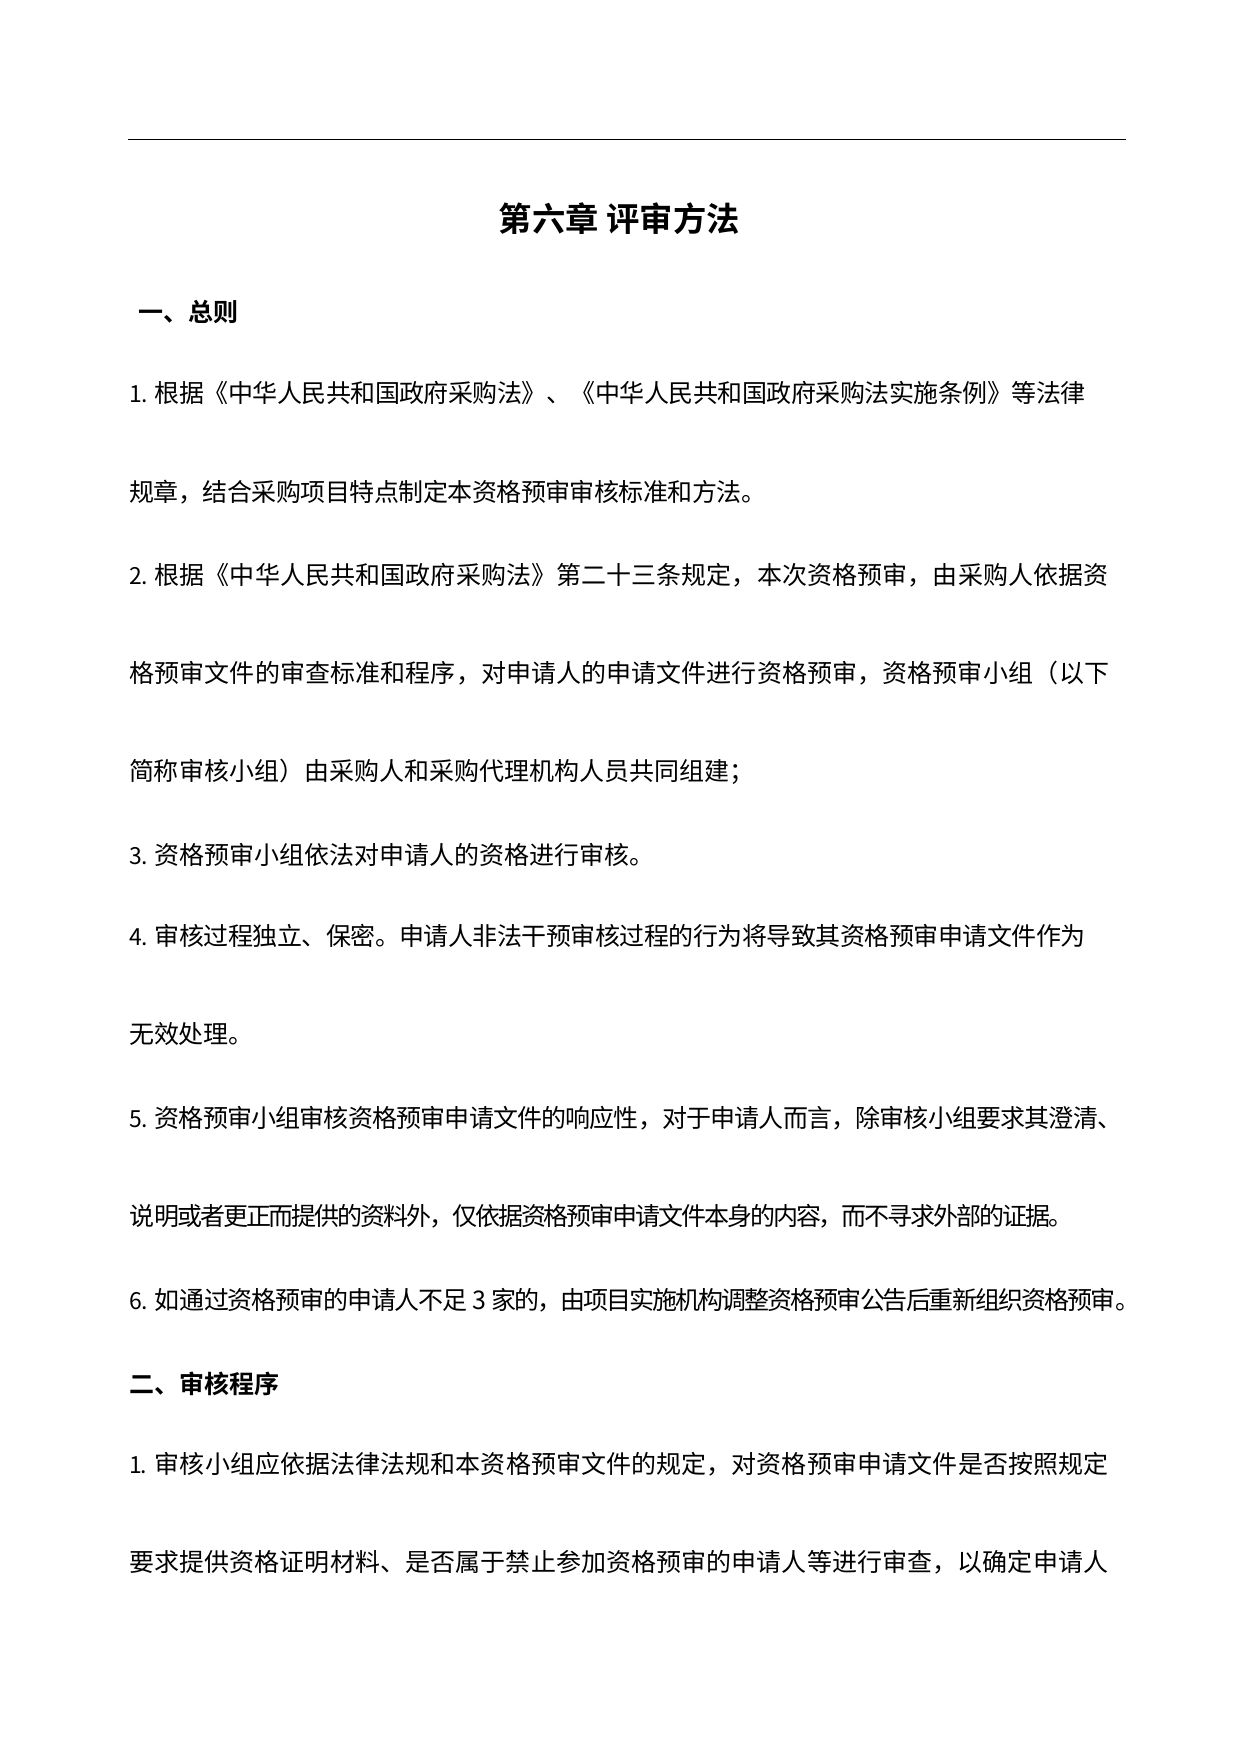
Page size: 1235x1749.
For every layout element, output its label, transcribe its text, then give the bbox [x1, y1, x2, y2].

list 根据《中华人民共和国政府采购法》、《中华人民共和国政府采购法实施条例》等法律规章，结合采购项目特点制定本资格预审审核标准和方法。 [129, 359, 1099, 523]
list 资格预审小组依法对申请人的资格进行审核。 [129, 821, 1146, 886]
list 资格预审小组审核资格预审申请文件的响应性，对于申请人而言，除审核小组要求其澄清、说明或者更正而提供的资料外，仅依据资格预审申请文件本身的内容，而不寻求外部的证据。 [129, 1084, 1123, 1247]
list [129, 1430, 1110, 1593]
subtitle 第六章 评审方法 [112, 184, 1126, 249]
list 如通过资格预审的申请人不足 3 家的，由项目实施机构调整资格预审公告后重新组织资格预审。 [129, 1266, 1123, 1331]
list 审核过程独立、保密。申请人非法干预审核过程的行为将导致其资格预审申请文件作为无效处理。 [129, 902, 1099, 1065]
list 根据《中华人民共和国政府采购法》第二十三条规定，本次资格预审，由采购人依据资格预审文件的审查标准和程序，对申请人的申请文件进行资格预审，资格预审小组（以下简称审核小组）由采购人和采购代理机构人员共同组建； [129, 541, 1110, 802]
text 一、总则 [88, 278, 1146, 343]
subtitle 二、审核程序 [129, 1350, 1146, 1415]
